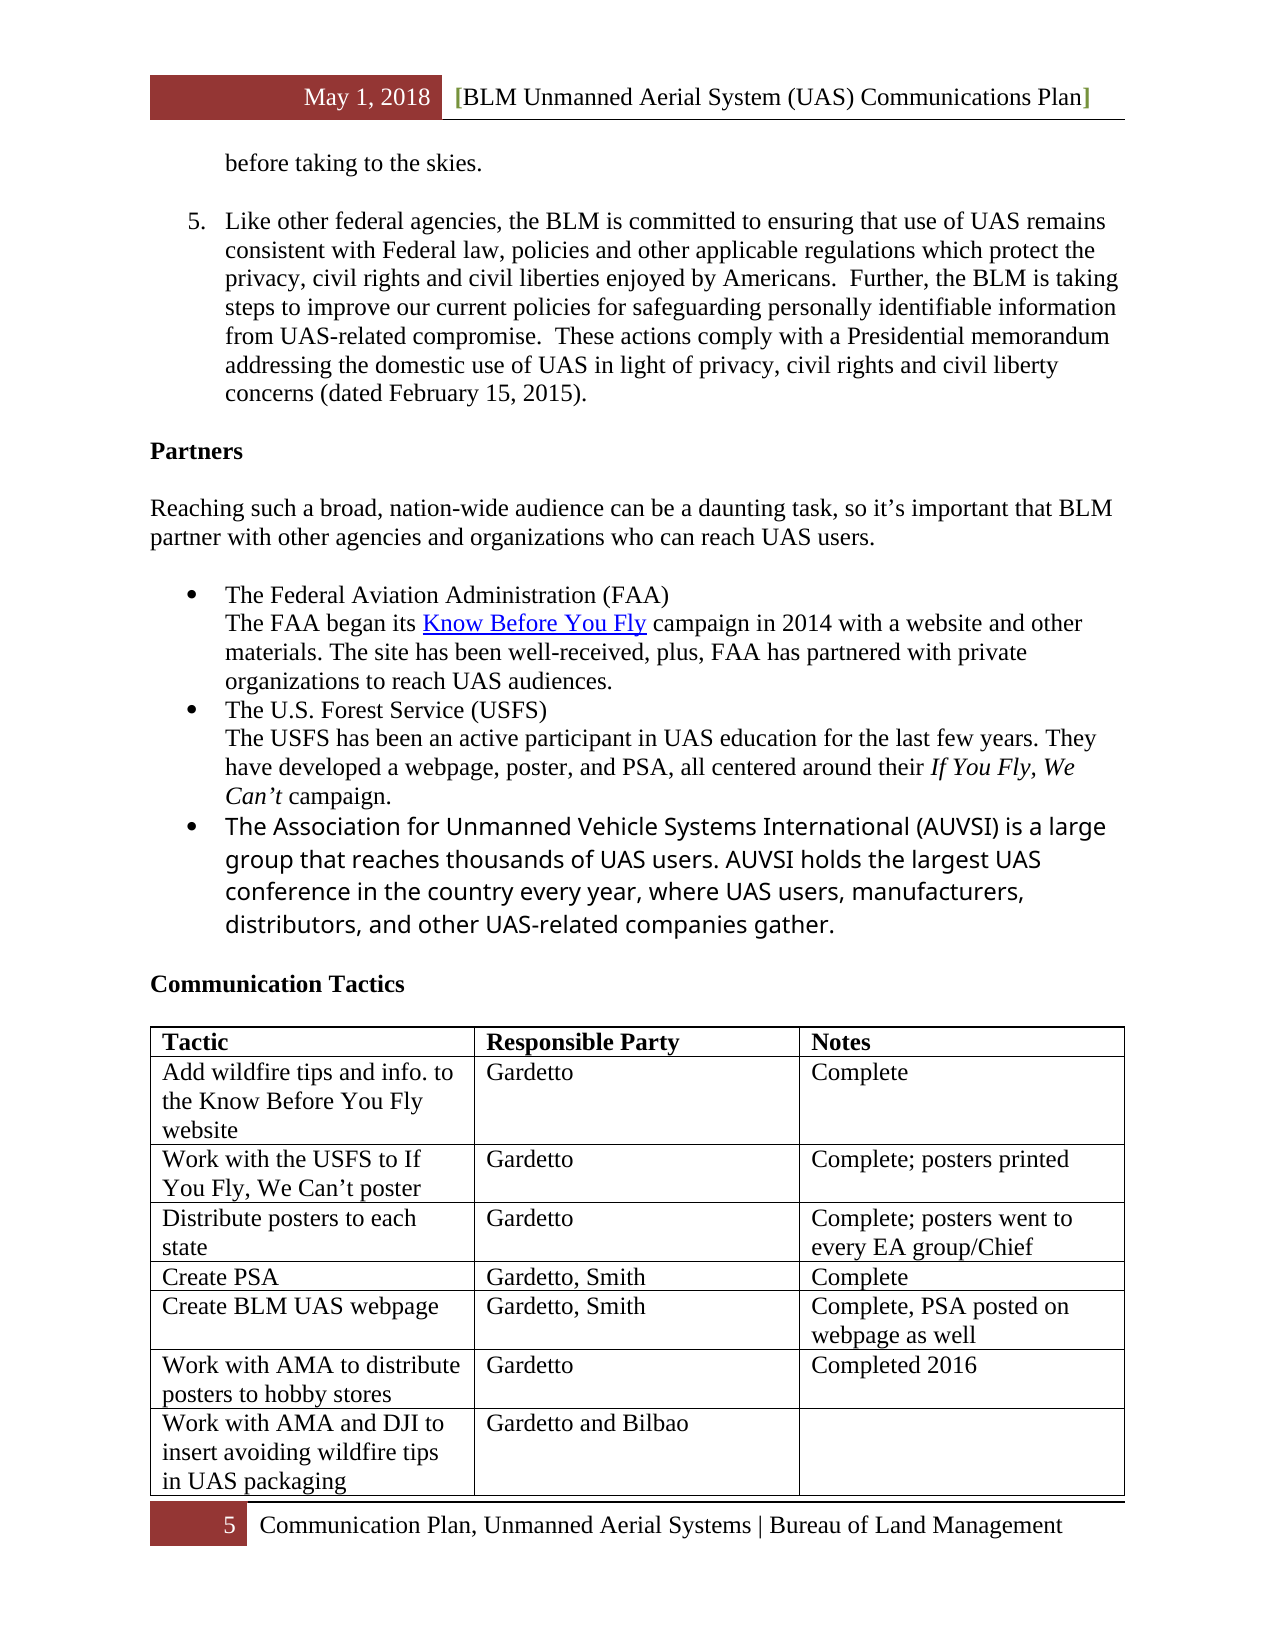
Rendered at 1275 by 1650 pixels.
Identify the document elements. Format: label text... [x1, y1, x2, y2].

list Communication Tactics [150, 969, 1125, 998]
table_header Notes [800, 1028, 1124, 1056]
list The Federal Aviation Administration (FAA) The FAA began its Know Before You Fly campaign in 2014 with a website and other materials. The site has been well-received, plus, FAA has partnered with private organizations to reach UAS audiences. [187, 580, 1125, 695]
table_header Tactic [151, 1028, 474, 1056]
table_cell Complete [800, 1057, 1124, 1143]
table_cell Create PSA [151, 1262, 474, 1290]
table_cell Gardetto [475, 1350, 799, 1407]
table_cell Gardetto, Smith [475, 1291, 799, 1349]
table_cell Gardetto [475, 1057, 799, 1143]
text Partners Reaching such a broad, nation-wide audience can be a daunting task, so it’s important that BLM partner with other agencies and organizations who can reach UAS users. [150, 436, 1125, 551]
table_header Responsible Party [475, 1028, 799, 1056]
table_cell Add wildfire tips and info. to the Know Before You Fly website [151, 1057, 474, 1143]
table_cell Gardetto [475, 1145, 799, 1202]
table_cell Gardetto and Bilbao [475, 1409, 799, 1495]
table_cell Gardetto, Smith [475, 1262, 799, 1290]
table_cell Distribute posters to each state [151, 1203, 474, 1261]
table_cell [800, 1409, 1124, 1495]
list The Association for Unmanned Vehicle Systems International (AUVSI) is a large group that reaches thousands of UAS users. AUVSI holds the largest UAS conference in the country every year, where UAS users, manufacturers, distributors, and other UAS-related companies gather. [187, 810, 1125, 969]
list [187, 148, 1125, 206]
table_cell Complete; posters went to every EA group/Chief [800, 1203, 1124, 1261]
table_cell Complete, PSA posted on webpage as well [800, 1291, 1124, 1349]
table_cell Complete; posters printed [800, 1145, 1124, 1202]
table_cell Work with AMA to distribute posters to hobby stores [151, 1350, 474, 1407]
table_cell Gardetto [475, 1203, 799, 1261]
table_cell Completed 2016 [800, 1350, 1124, 1407]
list The U.S. Forest Service (USFS) The USFS has been an active participant in UAS education for the last few years. They have developed a webpage, poster, and PSA, all centered around their If You Fly, We Can’t campaign. [187, 695, 1125, 810]
table_cell Work with AMA and DJI to insert avoiding wildfire tips in UAS packaging [151, 1409, 474, 1495]
table_cell Work with the USFS to If You Fly, We Can’t poster [151, 1145, 474, 1202]
table_cell Complete [800, 1262, 1124, 1290]
table_cell Create BLM UAS webpage [151, 1291, 474, 1349]
list Like other federal agencies, the BLM is committed to ensuring that use of UAS remains consistent with Federal law, policies and other applicable regulations which protect the privacy, civil rights and civil liberties enjoyed by Americans. Further, the BLM is taking steps to improve our current policies for safeguarding personally identifiable information from UAS-related compromise. These actions comply with a Presidential memorandum addressing the domestic use of UAS in light of privacy, civil rights and civil liberty concerns (dated February 15, 2015). [187, 206, 1125, 407]
